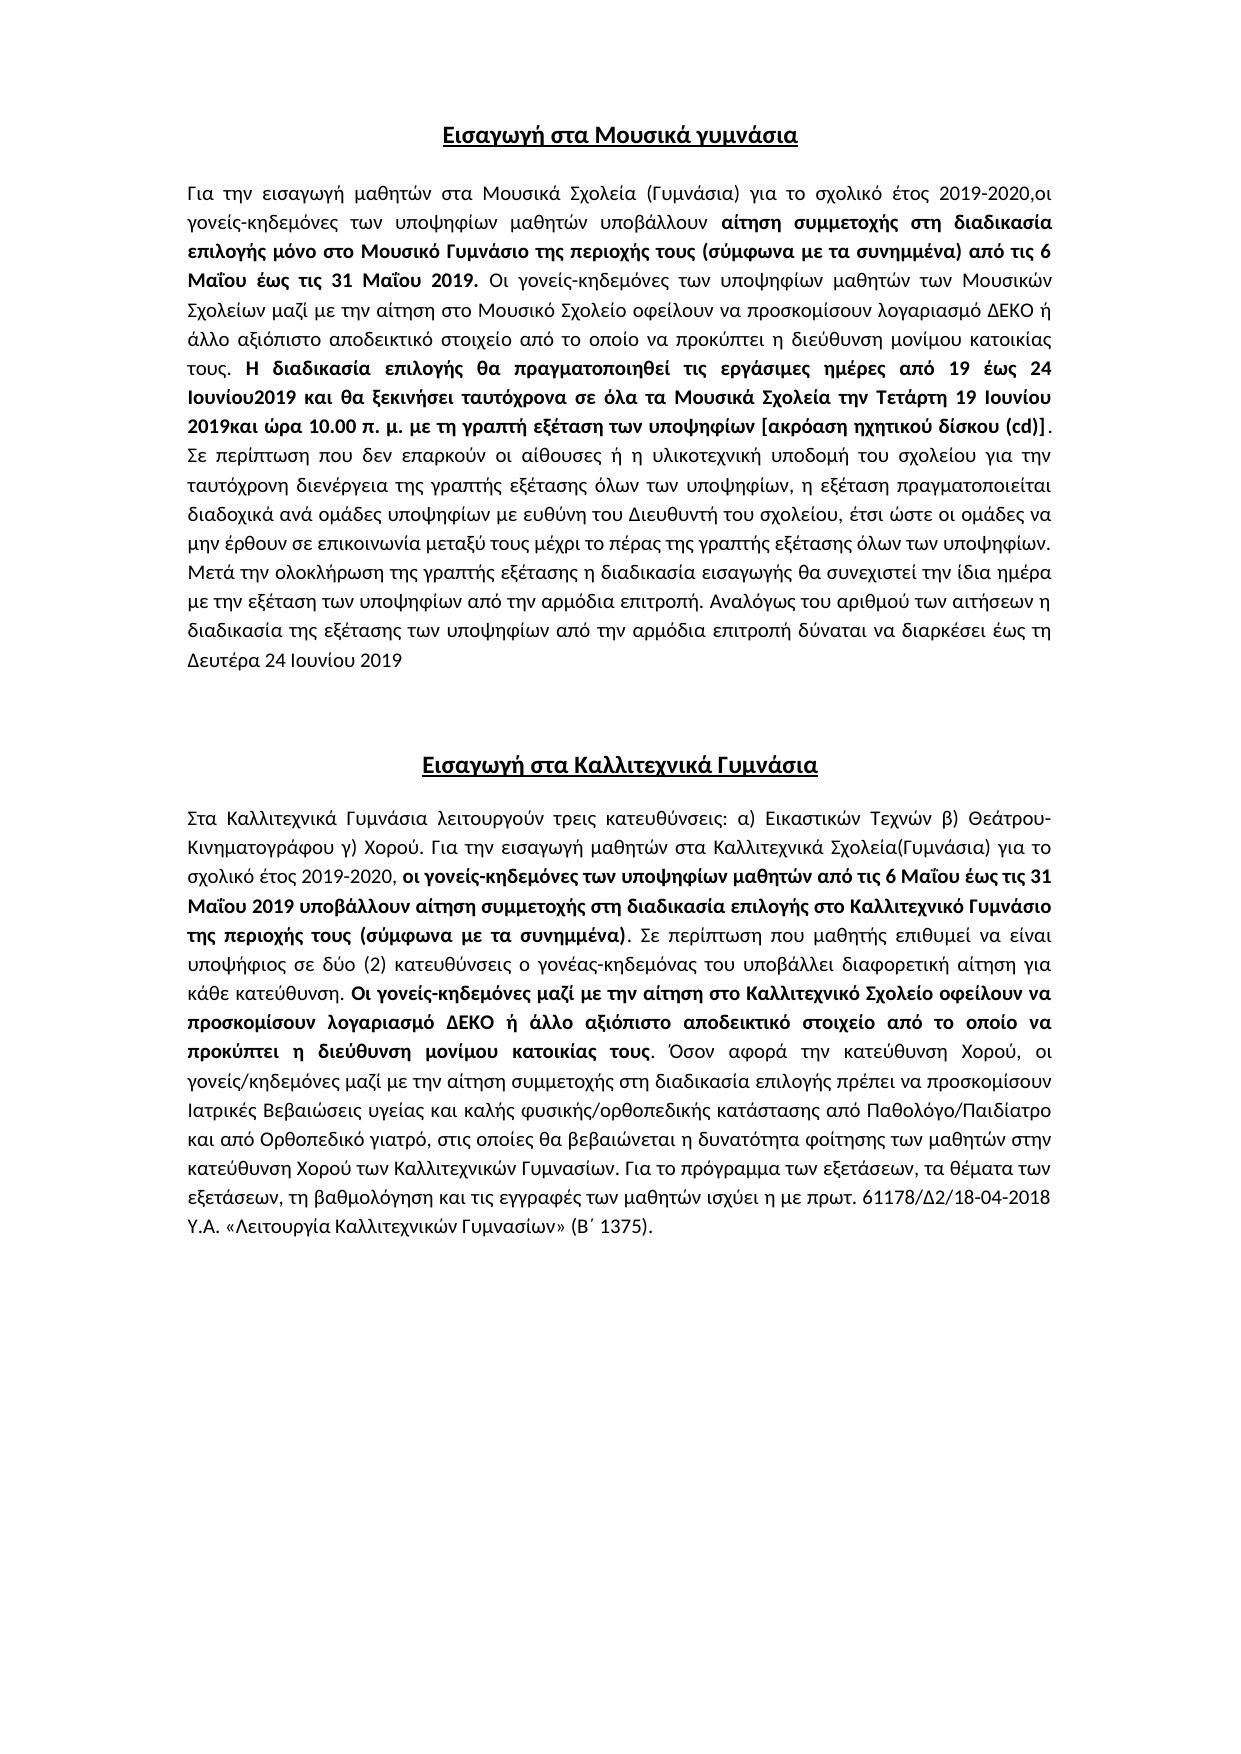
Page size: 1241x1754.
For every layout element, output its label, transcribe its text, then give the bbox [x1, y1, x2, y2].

text Για την εισαγωγή μαθητών στα Μουσικά Σχολεία (Γυμνάσια) για το σχολικό έτος 2019-2020,οι γονείς-κηδεμόνες των υποψηφίων μαθητών υποβάλλουν αίτηση συμμετοχής στη διαδικασία επιλογής μόνο στο Μουσικό Γυμνάσιο της περιοχής τους (σύμφωνα με τα συνημμένα) από τις 6 Μαΐου έως τις 31 Μαΐου 2019. Οι γονείς-κηδεμόνες των υποψηφίων μαθητών των Μουσικών Σχολείων μαζί με την αίτηση στο Μουσικό Σχολείο οφείλουν να προσκομίσουν λογαριασμό ΔΕΚΟ ή άλλο αξιόπιστο αποδεικτικό στοιχείο από το οποίο να προκύπτει η διεύθυνση μονίμου κατοικίας τους. Η διαδικασία επιλογής θα πραγματοποιηθεί τις εργάσιμες ημέρες από 19 έως 24 Ιουνίου2019 και θα ξεκινήσει ταυτόχρονα σε όλα τα Μουσικά Σχολεία την Τετάρτη 19 Ιουνίου 2019και ώρα 10.00 π. μ. με τη γραπτή εξέταση των υποψηφίων [ακρόαση ηχητικού δίσκου (cd)]. Σε περίπτωση που δεν επαρκούν οι αίθουσες ή η υλικοτεχνική υποδομή του σχολείου για την ταυτόχρονη διενέργεια της γραπτής εξέτασης όλων των υποψηφίων, η εξέταση πραγματοποιείται διαδοχικά ανά ομάδες υποψηφίων με ευθύνη του Διευθυντή του σχολείου, έτσι ώστε οι ομάδες να μην έρθουν σε επικοινωνία μεταξύ τους μέχρι το πέρας της γραπτής εξέτασης όλων των υποψηφίων. Μετά την ολοκλήρωση της γραπτής εξέτασης η διαδικασία εισαγωγής θα συνεχιστεί την ίδια ημέρα με την εξέταση των υποψηφίων από την αρμόδια επιτροπή. Αναλόγως του αριθμού των αιτήσεων η διαδικασία της εξέτασης των υποψηφίων από την αρμόδια επιτροπή δύναται να διαρκέσει έως τη Δευτέρα 24 Ιουνίου 2019 [187, 180, 1053, 672]
text Εισαγωγή στα Μουσικά γυμνάσια [187, 119, 1053, 150]
text Στα Καλλιτεχνικά Γυμνάσια λειτουργούν τρεις κατευθύνσεις: α) Εικαστικών Τεχνών β) Θεάτρου-Κινηματογράφου γ) Χορού. Για την εισαγωγή μαθητών στα Καλλιτεχνικά Σχολεία(Γυμνάσια) για το σχολικό έτος 2019-2020, οι γονείς-κηδεμόνες των υποψηφίων μαθητών από τις 6 Μαΐου έως τις 31 Μαΐου 2019 υποβάλλουν αίτηση συμμετοχής στη διαδικασία επιλογής στο Καλλιτεχνικό Γυμνάσιο της περιοχής τους (σύμφωνα με τα συνημμένα). Σε περίπτωση που μαθητής επιθυμεί να είναι υποψήφιος σε δύο (2) κατευθύνσεις ο γονέας-κηδεμόνας του υποβάλλει διαφορετική αίτηση για κάθε κατεύθυνση. Οι γονείς-κηδεμόνες μαζί με την αίτηση στο Καλλιτεχνικό Σχολείο οφείλουν να προσκομίσουν λογαριασμό ΔΕΚΟ ή άλλο αξιόπιστο αποδεικτικό στοιχείο από το οποίο να προκύπτει η διεύθυνση μονίμου κατοικίας τους. Όσον αφορά την κατεύθυνση Χορού, οι γονείς/κηδεμόνες μαζί με την αίτηση συμμετοχής στη διαδικασία επιλογής πρέπει να προσκομίσουν Ιατρικές Βεβαιώσεις υγείας και καλής φυσικής/ορθοπεδικής κατάστασης από Παθολόγο/Παιδίατρο και από Ορθοπεδικό γιατρό, στις οποίες θα βεβαιώνεται η δυνατότητα φοίτησης των μαθητών στην κατεύθυνση Χορού των Καλλιτεχνικών Γυμνασίων. Για το πρόγραμμα των εξετάσεων, τα θέματα των εξετάσεων, τη βαθμολόγηση και τις εγγραφές των μαθητών ισχύει η με πρωτ. 61178/Δ2/18-04-2018 Υ.Α. «Λειτουργία Καλλιτεχνικών Γυμνασίων» (Β΄ 1375). [187, 805, 1053, 1239]
text Εισαγωγή στα Καλλιτεχνικά Γυμνάσια [187, 749, 1053, 780]
